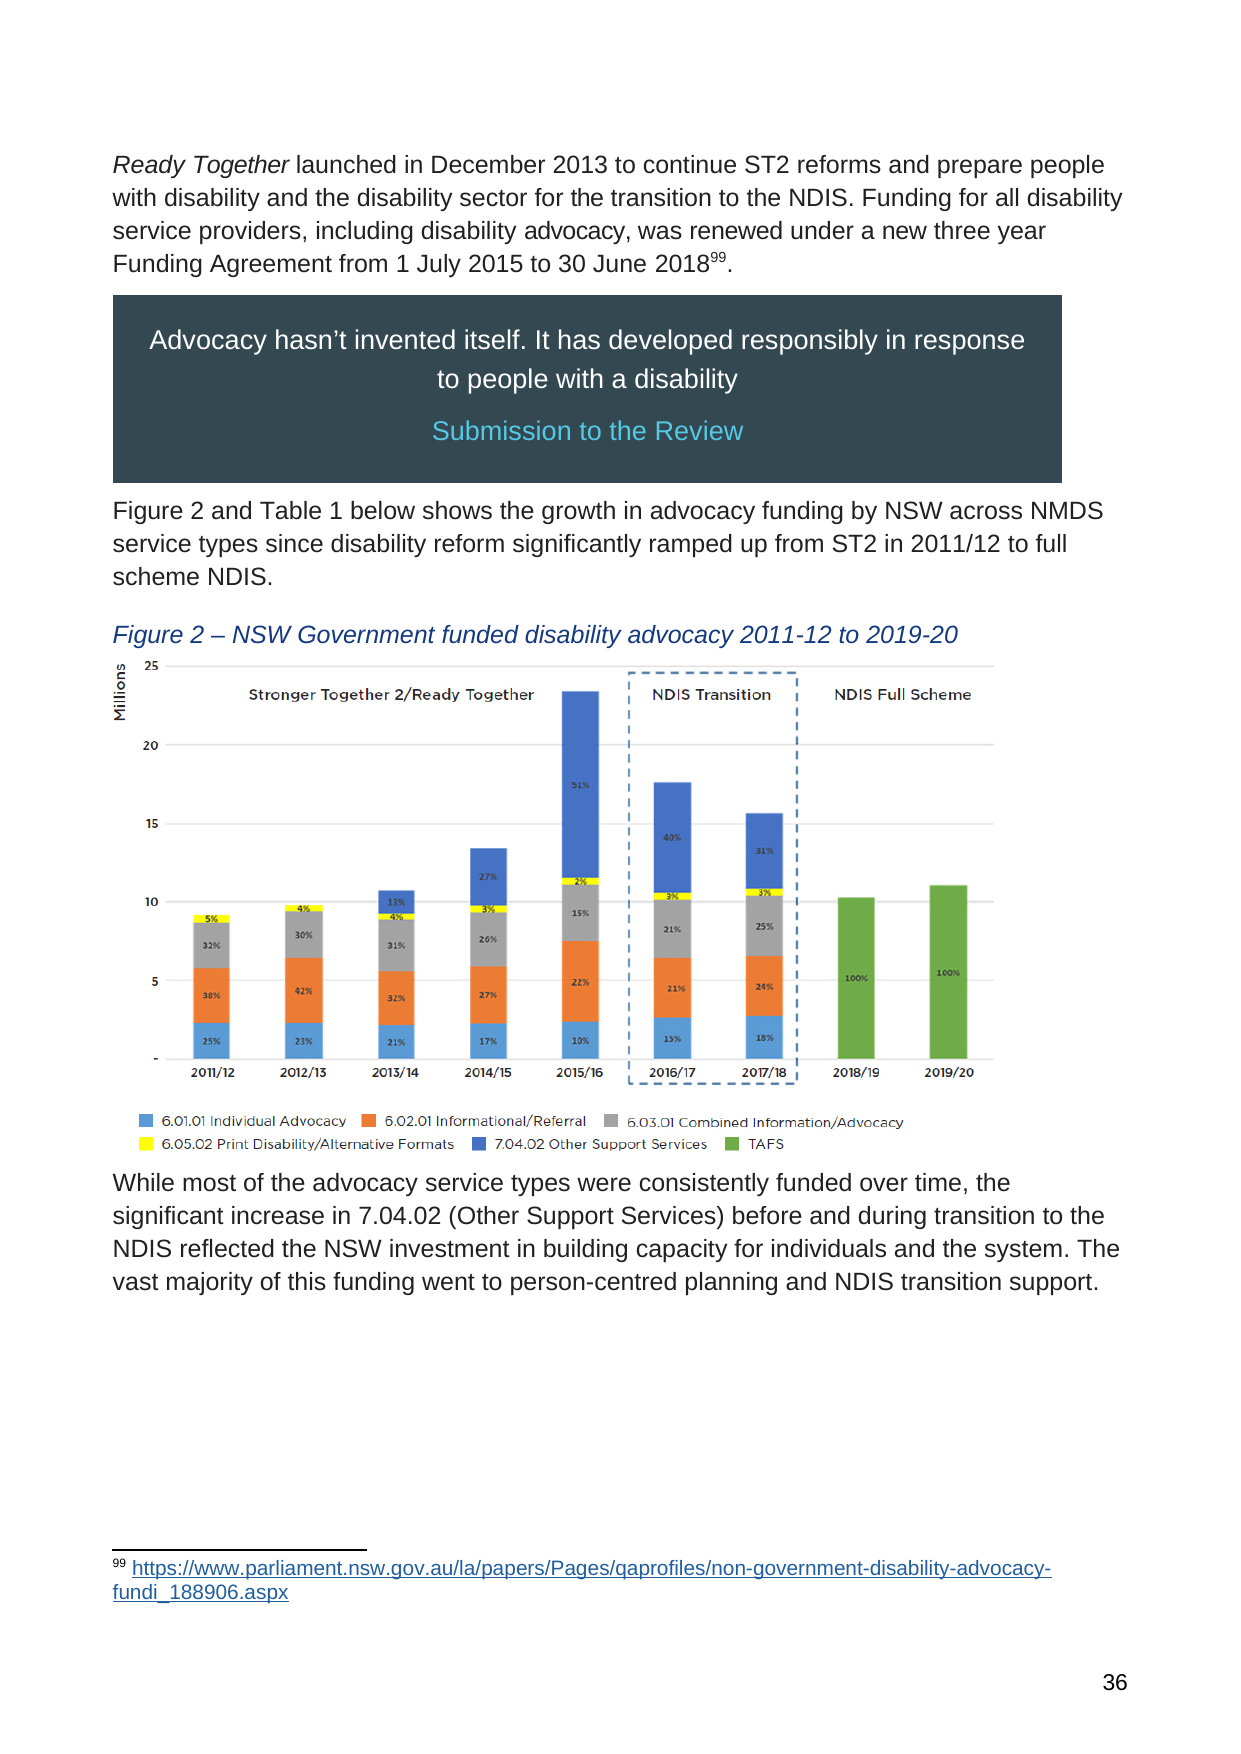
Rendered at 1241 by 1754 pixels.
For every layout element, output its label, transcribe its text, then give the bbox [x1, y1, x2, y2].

table_header Advocacy hasn’t invented itself. It has developed responsibly in response to people with a disability Submission to the Review [113, 295, 1062, 483]
title Figure 2 – NSW Government funded disability advocacy 2011-12 to 2019-20 [112, 620, 1128, 649]
picture [112, 661, 995, 1151]
text Ready Together launched in December 2013 to continue ST2 reforms and prepare people with disability and the disability sector for the transition to the NDIS. Funding for all disability service providers, including disability advocacy, was renewed under a new three year Funding Agreement from 1 July 2015 to 30 June 2018. [112, 150, 1128, 278]
text Figure 2 and Table 1 below shows the growth in advocacy funding by NSW across NMDS service types since disability reform significantly ramped up from ST2 in 2011/12 to full scheme NDIS. [112, 496, 1128, 591]
text While most of the advocacy service types were consistently funded over time, the significant increase in 7.04.02 (Other Support Services) before and during transition to the NDIS reflected the NSW investment in building capacity for individuals and the system. The vast majority of this funding went to person-centred planning and NDIS transition support. [112, 1168, 1128, 1296]
